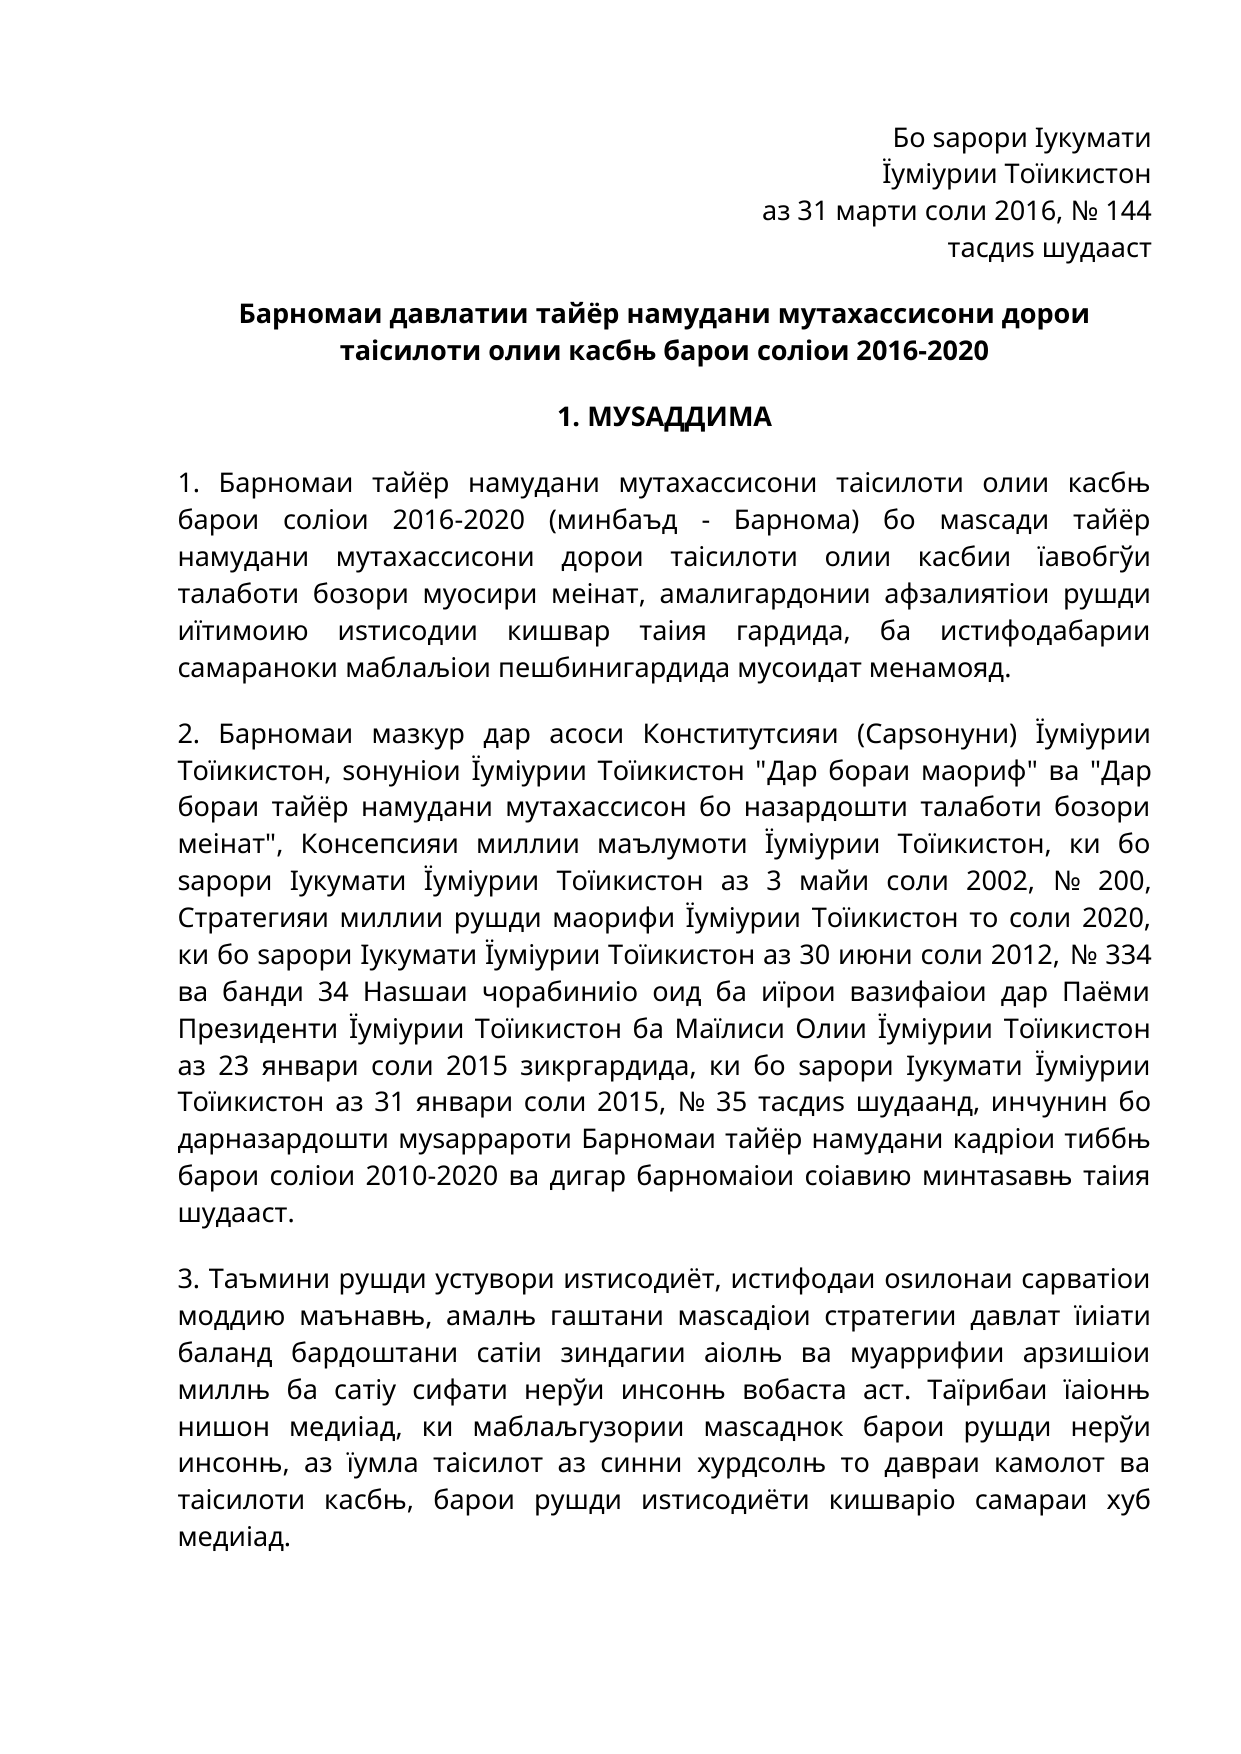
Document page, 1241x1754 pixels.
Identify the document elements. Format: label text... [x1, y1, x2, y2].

text аз 31 марти соли 2016, № 144 [177, 192, 1152, 229]
text 2. Барномаи мазкур дар асоси Конститутсияи (Сарѕонуни) Їуміурии Тоїикистон, ѕонуніои Їуміурии Тоїикистон "Дар бораи маориф" ва "Дар бораи тайёр намудани мутахассисон бо назардошти талаботи бозори меінат", Консепсияи миллии маълумоти Їуміурии Тоїикистон, ки бо ѕарори Іукумати Їуміурии Тоїикистон аз 3 майи соли 2002, № 200, Стратегияи миллии рушди маорифи Їуміурии Тоїикистон то соли 2020, ки бо ѕарори Іукумати Їуміурии Тоїикистон аз 30 июни соли 2012, № 334 ва банди 34 Наѕшаи чорабиниіо оид ба иїрои вазифаіои дар Паёми Президенти Їуміурии Тоїикистон ба Маїлиси Олии Їуміурии Тоїикистон аз 23 январи соли 2015 зикргардида, ки бо ѕарори Іукумати Їуміурии Тоїикистон аз 31 январи соли 2015, № 35 тасдиѕ шудаанд, инчунин бо дарназардошти муѕаррароти Барномаи тайёр намудани кадріои тиббњ барои соліои 2010-2020 ва дигар барномаіои соіавию минтаѕавњ таіия шудааст. [177, 714, 1152, 1230]
text тасдиѕ шудааст [177, 229, 1152, 266]
text 1. Барномаи тайёр намудани мутахассисони таісилоти олии касбњ барои соліои 2016-2020 (минбаъд - Барнома) бо маѕсади тайёр намудани мутахассисони дорои таісилоти олии касбии їавобгўи талаботи бозори муосири меінат, амалигардонии афзалиятіои рушди иїтимоию иѕтисодии кишвар таіия гардида, ба истифодабарии самараноки маблаљіои пешбинигардида мусоидат менамояд. [177, 464, 1152, 685]
text Бо ѕарори Іукумати [177, 118, 1152, 155]
text Барномаи давлатии тайёр намудани мутахассисони дорои таісилоти олии касбњ барои соліои 2016-2020 [177, 295, 1152, 368]
text Їуміурии Тоїикистон [177, 155, 1152, 192]
text 3. Таъмини рушди устувори иѕтисодиёт, истифодаи оѕилонаи сарватіои моддию маънавњ, амалњ гаштани маѕсадіои стратегии давлат їиіати баланд бардоштани сатіи зиндагии аіолњ ва муаррифии арзишіои миллњ ба сатіу сифати нерўи инсонњ вобаста аст. Таїрибаи їаіонњ нишон медиіад, ки маблаљгузории маѕсаднок барои рушди нерўи инсонњ, аз їумла таісилот аз синни хурдсолњ то давраи камолот ва таісилоти касбњ, барои рушди иѕтисодиёти кишваріо самараи хуб медиіад. [177, 1259, 1152, 1554]
text 1. МУЅАДДИМА [177, 398, 1152, 434]
